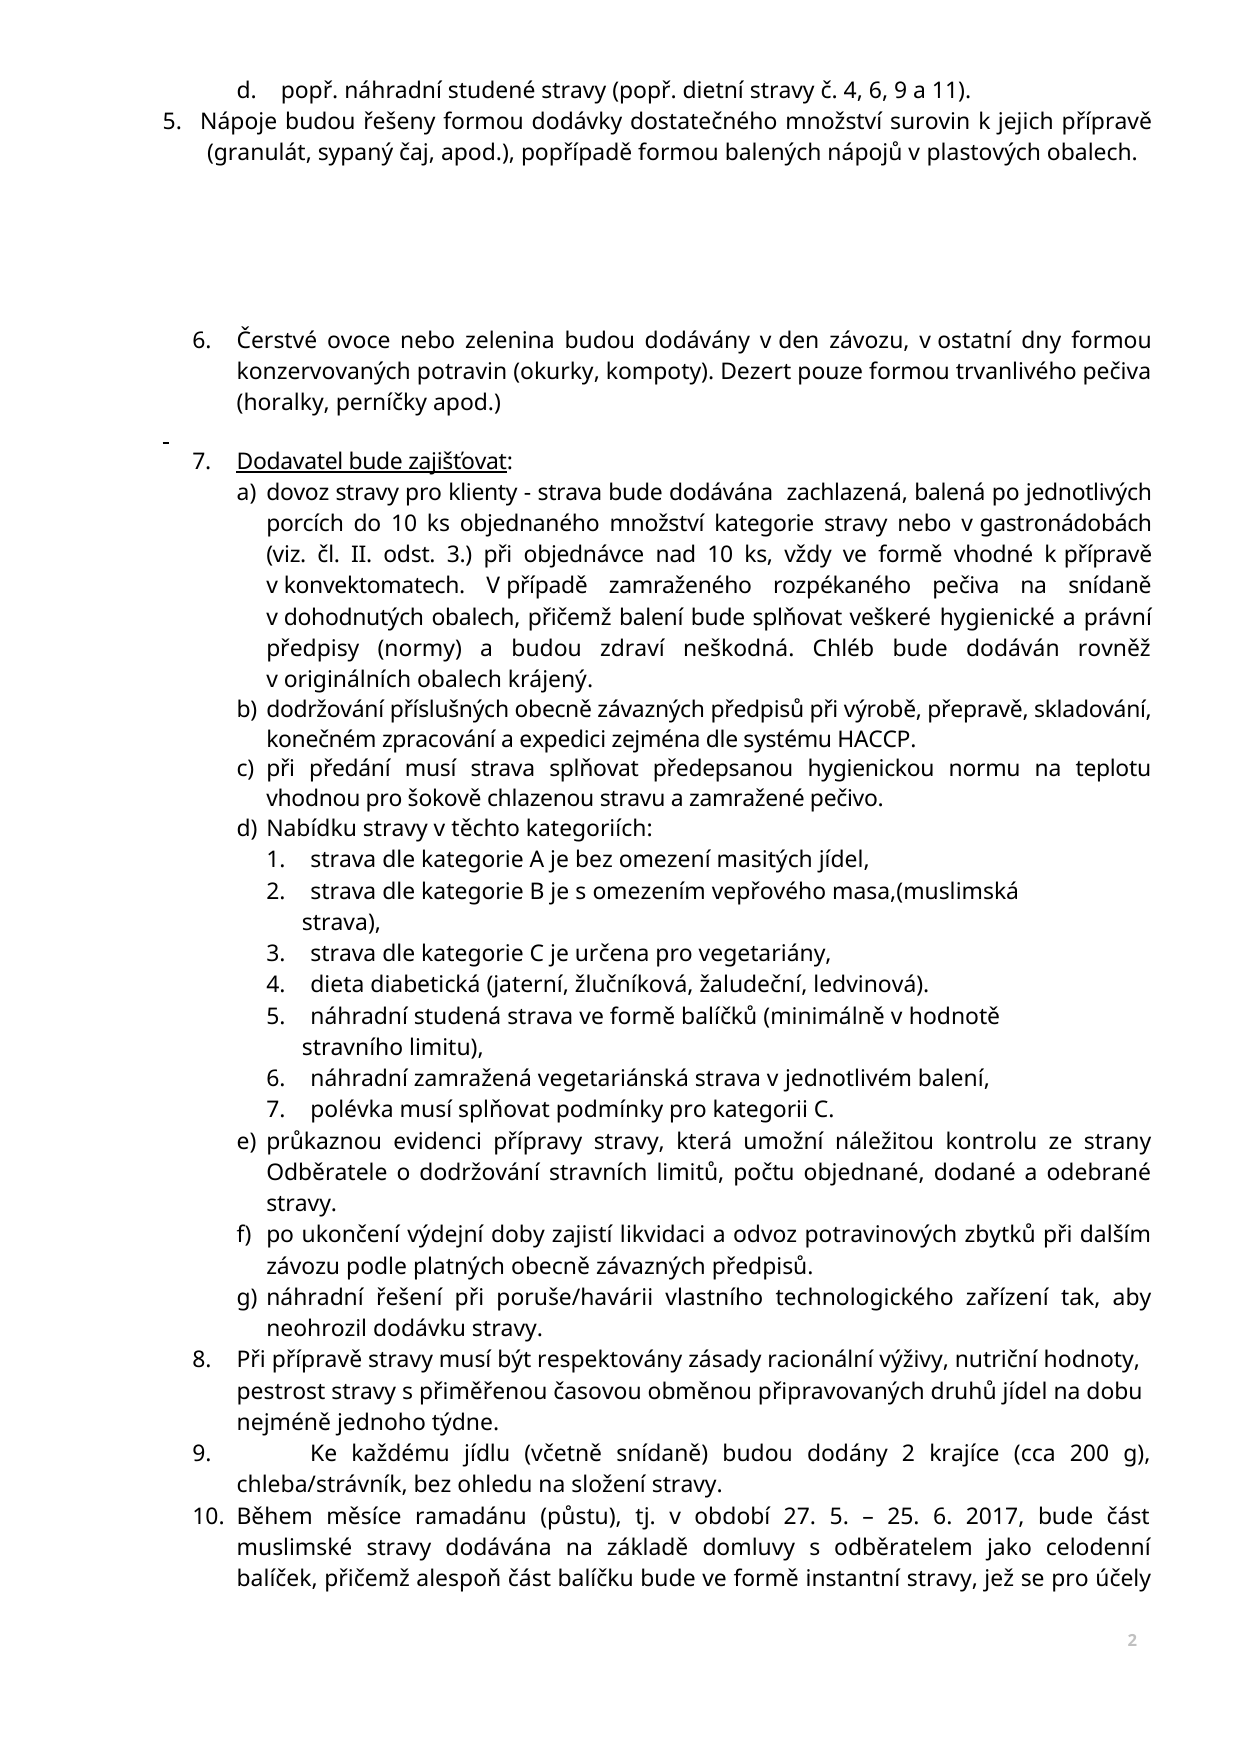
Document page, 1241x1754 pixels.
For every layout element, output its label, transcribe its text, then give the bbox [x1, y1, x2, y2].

list dovoz stravy pro klienty - strava bude dodávána zachlazená, balená po jednotlivých porcích do 10 ks objednaného množství kategorie stravy nebo v gastronádobách (viz. čl. II. odst. 3.) při objednávce nad 10 ks, vždy ve formě vhodné k přípravě v konvektomatech. V případě zamraženého rozpékaného pečiva na snídaně v dohodnutých obalech, přičemž balení bude splňovat veškeré hygienické a právní předpisy (normy) a budou zdraví neškodná. Chléb bude dodáván rovněž v originálních obalech krájený. [236, 476, 1152, 694]
text strava), [266, 906, 1152, 937]
list polévka musí splňovat podmínky pro kategorii C. [266, 1093, 1152, 1125]
text stravního limitu), [266, 1031, 1152, 1062]
list dieta diabetická (jaterní, žlučníková, žaludeční, ledvinová). [266, 968, 1152, 1000]
list průkaznou evidenci přípravy stravy, která umožní náležitou kontrolu ze strany Odběratele o dodržování stravních limitů, počtu objednané, dodané a odebrané stravy. [236, 1125, 1152, 1218]
list strava dle kategorie A je bez omezení masitých jídel, [266, 843, 1152, 875]
list náhradní zamražená vegetariánská strava v jednotlivém balení, [266, 1062, 1152, 1093]
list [192, 1500, 1152, 1593]
list Ke každému jídlu (včetně snídaně) budou dodány 2 krajíce (cca 200 g), chleba/strávník, bez ohledu na složení stravy. [192, 1437, 1152, 1500]
list dodržování příslušných obecně závazných předpisů při výrobě, přepravě, skladování, konečném zpracování a expedici zejména dle systému HACCP. [236, 694, 1152, 753]
list po ukončení výdejní doby zajistí likvidaci a odvoz potravinových zbytků při dalším závozu podle platných obecně závazných předpisů. [236, 1218, 1152, 1281]
list Při přípravě stravy musí být respektovány zásady racionální výživy, nutriční hodnoty, pestrost stravy s přiměřenou časovou obměnou připravovaných druhů jídel na dobu nejméně jednoho týdne. [192, 1343, 1152, 1437]
list při předání musí strava splňovat předepsanou hygienickou normu na teplotu vhodnou pro šokově chlazenou stravu a zamražené pečivo. [236, 753, 1152, 812]
list strava dle kategorie B je s omezením vepřového masa,(muslimská [266, 875, 1152, 906]
list Nápoje budou řešeny formou dodávky dostatečného množství surovin k jejich přípravě (granulát, sypaný čaj, apod.), popřípadě formou balených nápojů v plastových obalech. [162, 105, 1152, 168]
list Dodavatel bude zajišťovat: [192, 446, 1152, 476]
list Čerstvé ovoce nebo zelenina budou dodávány v den závozu, v ostatní dny formou konzervovaných potravin (okurky, kompoty). Dezert pouze formou trvanlivého pečiva (horalky, perníčky apod.) [192, 324, 1152, 418]
text d. popř. náhradní studené stravy (popř. dietní stravy č. 4, 6, 9 a 11). [236, 74, 1152, 105]
list strava dle kategorie C je určena pro vegetariány, [266, 937, 1152, 968]
list náhradní studená strava ve formě balíčků (minimálně v hodnotě [266, 1000, 1152, 1031]
list náhradní řešení při poruše/havárii vlastního technologického zařízení tak, aby neohrozil dodávku stravy. [236, 1281, 1152, 1343]
list Nabídku stravy v těchto kategoriích: [236, 812, 1152, 843]
